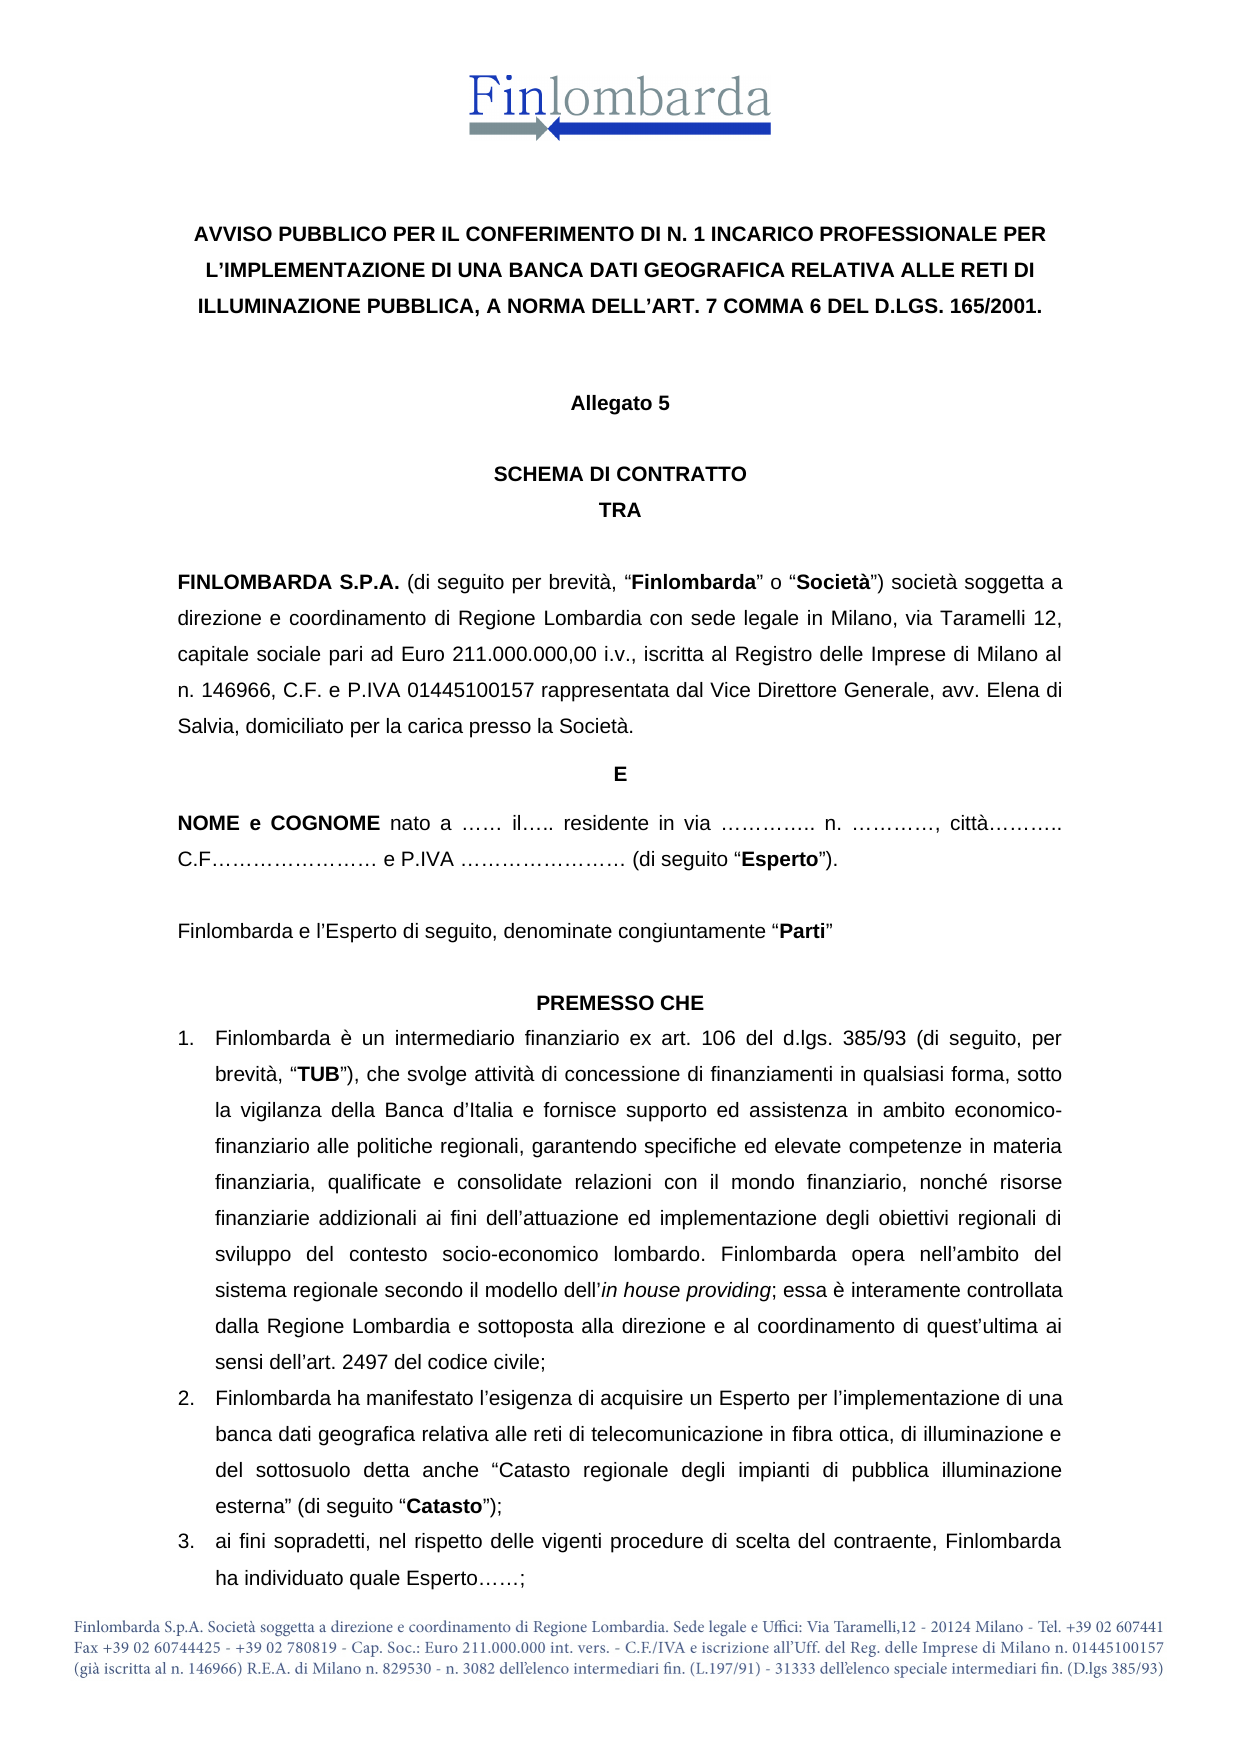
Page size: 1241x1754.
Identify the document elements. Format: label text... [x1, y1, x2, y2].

text SCHEMA DI CONTRATTO [177, 462, 1063, 486]
text AVVISO PUBBLICO PER IL CONFERIMENTO DI N. 1 INCARICO PROFESSIONALE PER L’IMPLEMENTAZIONE DI UNA BANCA DATI GEOGRAFICA RELATIVA ALLE RETI DI ILLUMINAZIONE PUBBLICA, A NORMA DELL’ART. 7 COMMA 6 DEL D.LGS. 165/2001. [177, 222, 1063, 317]
text Allegato 5 [177, 390, 1063, 414]
picture [469, 75, 771, 141]
text TRA [177, 498, 1063, 522]
text Finlombarda e l’Esperto di seguito, denominate congiuntamente “Parti” [177, 918, 1063, 942]
text PREMESSO CHE [177, 990, 1063, 1014]
list ai fini sopradetti, nel rispetto delle vigenti procedure di scelta del contraente, Finlombarda ha individuato quale Esperto……; [178, 1529, 1063, 1589]
text FINLOMBARDA S.P.A. (di seguito per brevità, “Finlombarda” o “Società”) società soggetta a direzione e coordinamento di Regione Lombardia con sede legale in Milano, via Taramelli 12, capitale sociale pari ad Euro 211.000.000,00 i.v., iscritta al Registro delle Imprese di Milano al n. 146966, C.F. e P.IVA 01445100157 rappresentata dal Vice Direttore Generale, avv. Elena di Salvia, domiciliato per la carica presso la Società. [177, 570, 1063, 738]
list Finlombarda è un intermediario finanziario ex art. 106 del d.lgs. 385/93 (di seguito, per brevità, “TUB”), che svolge attività di concessione di finanziamenti in qualsiasi forma, sotto la vigilanza della Banca d’Italia e fornisce supporto ed assistenza in ambito economico-finanziario alle politiche regionali, garantendo specifiche ed elevate competenze in materia finanziaria, qualificate e consolidate relazioni con il mondo finanziario, nonché risorse finanziarie addizionali ai fini dell’attuazione ed implementazione degli obiettivi regionali di sviluppo del contesto socio-economico lombardo. Finlombarda opera nell’ambito del sistema regionale secondo il modello dell’in house providing; essa è interamente controllata dalla Regione Lombardia e sottoposta alla direzione e al coordinamento di quest’ultima ai sensi dell’art. 2497 del codice civile; [177, 1026, 1063, 1374]
text NOME e COGNOME nato a …… il….. residente in via ………….. n. …………, città……….. C.F…………………… e P.IVA …………………… (di seguito “Esperto”). [177, 811, 1063, 871]
text E [177, 762, 1063, 786]
picture [0, 1617, 1239, 1754]
list Finlombarda ha manifestato l’esigenza di acquisire un Esperto per l’implementazione di una banca dati geografica relativa alle reti di telecomunicazione in fibra ottica, di illuminazione e del sottosuolo detta anche “Catasto regionale degli impianti di pubblica illuminazione esterna” (di seguito “Catasto”); [178, 1386, 1063, 1517]
